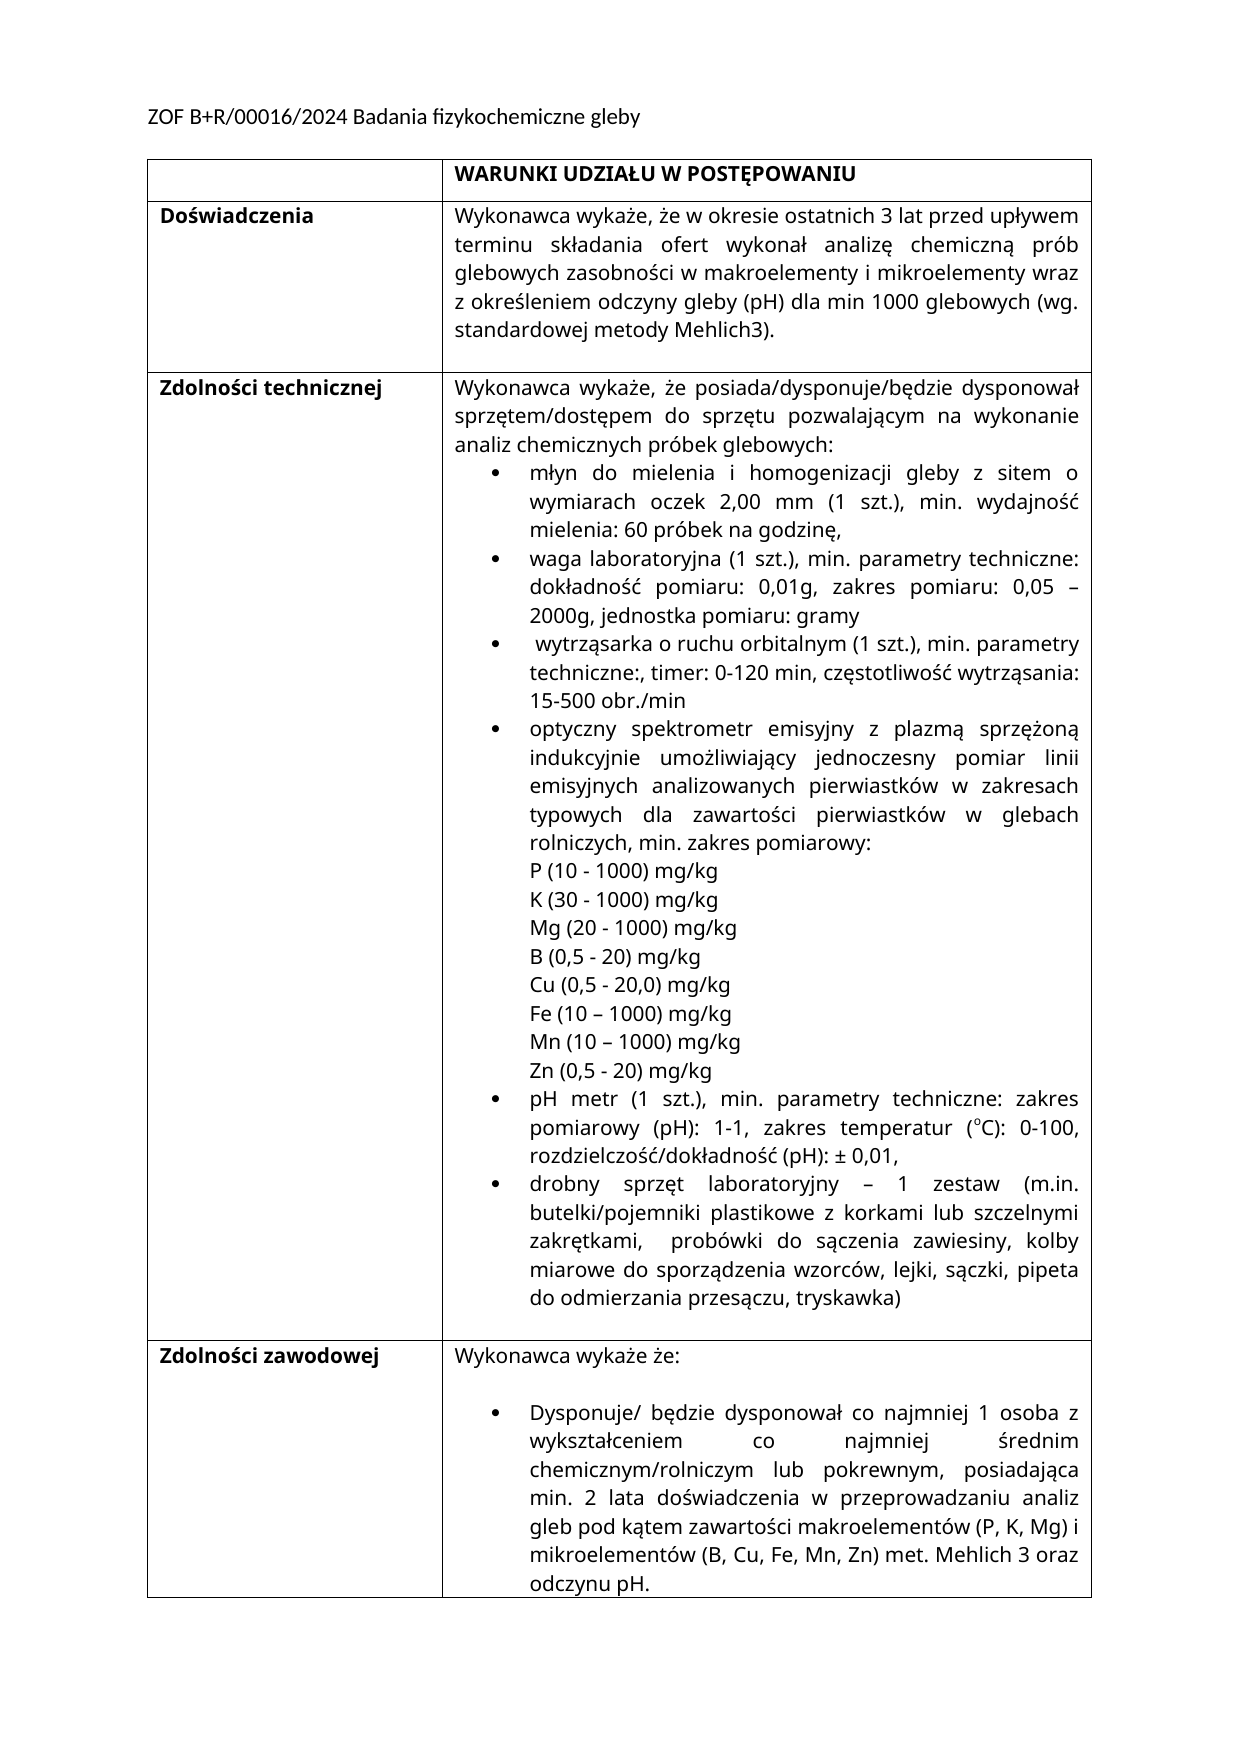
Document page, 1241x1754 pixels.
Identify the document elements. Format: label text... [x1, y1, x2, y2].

table_header [148, 160, 442, 201]
table_cell Wykonawca wykaże, że w okresie ostatnich 3 lat przed upływem terminu składania ofert wykonał analizę chemiczną prób glebowych zasobności w makroelementy i mikroelementy wraz z określeniem odczyny gleby (pH) dla min 1000 glebowych (wg. standardowej metody Mehlich3). [443, 202, 1091, 372]
table_cell Wykonawca wykaże, że posiada/dysponuje/będzie dysponował sprzętem/dostępem do sprzętu pozwalającym na wykonanie analiz chemicznych próbek glebowych: młyn do mielenia i homogenizacji gleby z sitem o wymiarach oczek 2,00 mm (1 szt.), min. wydajność mielenia: 60 próbek na godzinę, waga laboratoryjna (1 szt.), min. parametry techniczne: dokładność pomiaru: 0,01g, zakres pomiaru: 0,05 – 2000g, jednostka pomiaru: gramy wytrząsarka o ruchu orbitalnym (1 szt.), min. parametry techniczne:, timer: 0-120 min, częstotliwość wytrząsania: 15-500 obr./min optyczny spektrometr emisyjny z plazmą sprzężoną indukcyjnie umożliwiający jednoczesny pomiar linii emisyjnych analizowanych pierwiastków w zakresach typowych dla zawartości pierwiastków w glebach rolniczych, min. zakres pomiarowy: P (10 - 1000) mg/kg K (30 - 1000) mg/kg Mg (20 - 1000) mg/kg B (0,5 - 20) mg/kg Cu (0,5 - 20,0) mg/kg Fe (10 – 1000) mg/kg Mn (10 – 1000) mg/kg Zn (0,5 - 20) mg/kg pH metr (1 szt.), min. parametry techniczne: zakres pomiarowy (pH): 1-1, zakres temperatur (oC): 0-100, rozdzielczość/dokładność (pH): ± 0,01, drobny sprzęt laboratoryjny – 1 zestaw (m.in. butelki/pojemniki plastikowe z korkami lub szczelnymi zakrętkami, probówki do sączenia zawiesiny, kolby miarowe do sporządzenia wzorców, lejki, sączki, pipeta do odmierzania przesączu, tryskawka) [443, 373, 1091, 1340]
table_header WARUNKI UDZIAŁU W POSTĘPOWANIU [443, 160, 1091, 201]
table_cell Zdolności zawodowej [148, 1341, 442, 1597]
table_cell Doświadczenia [148, 202, 442, 372]
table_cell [443, 1341, 1091, 1597]
table_cell Zdolności technicznej [148, 373, 442, 1340]
